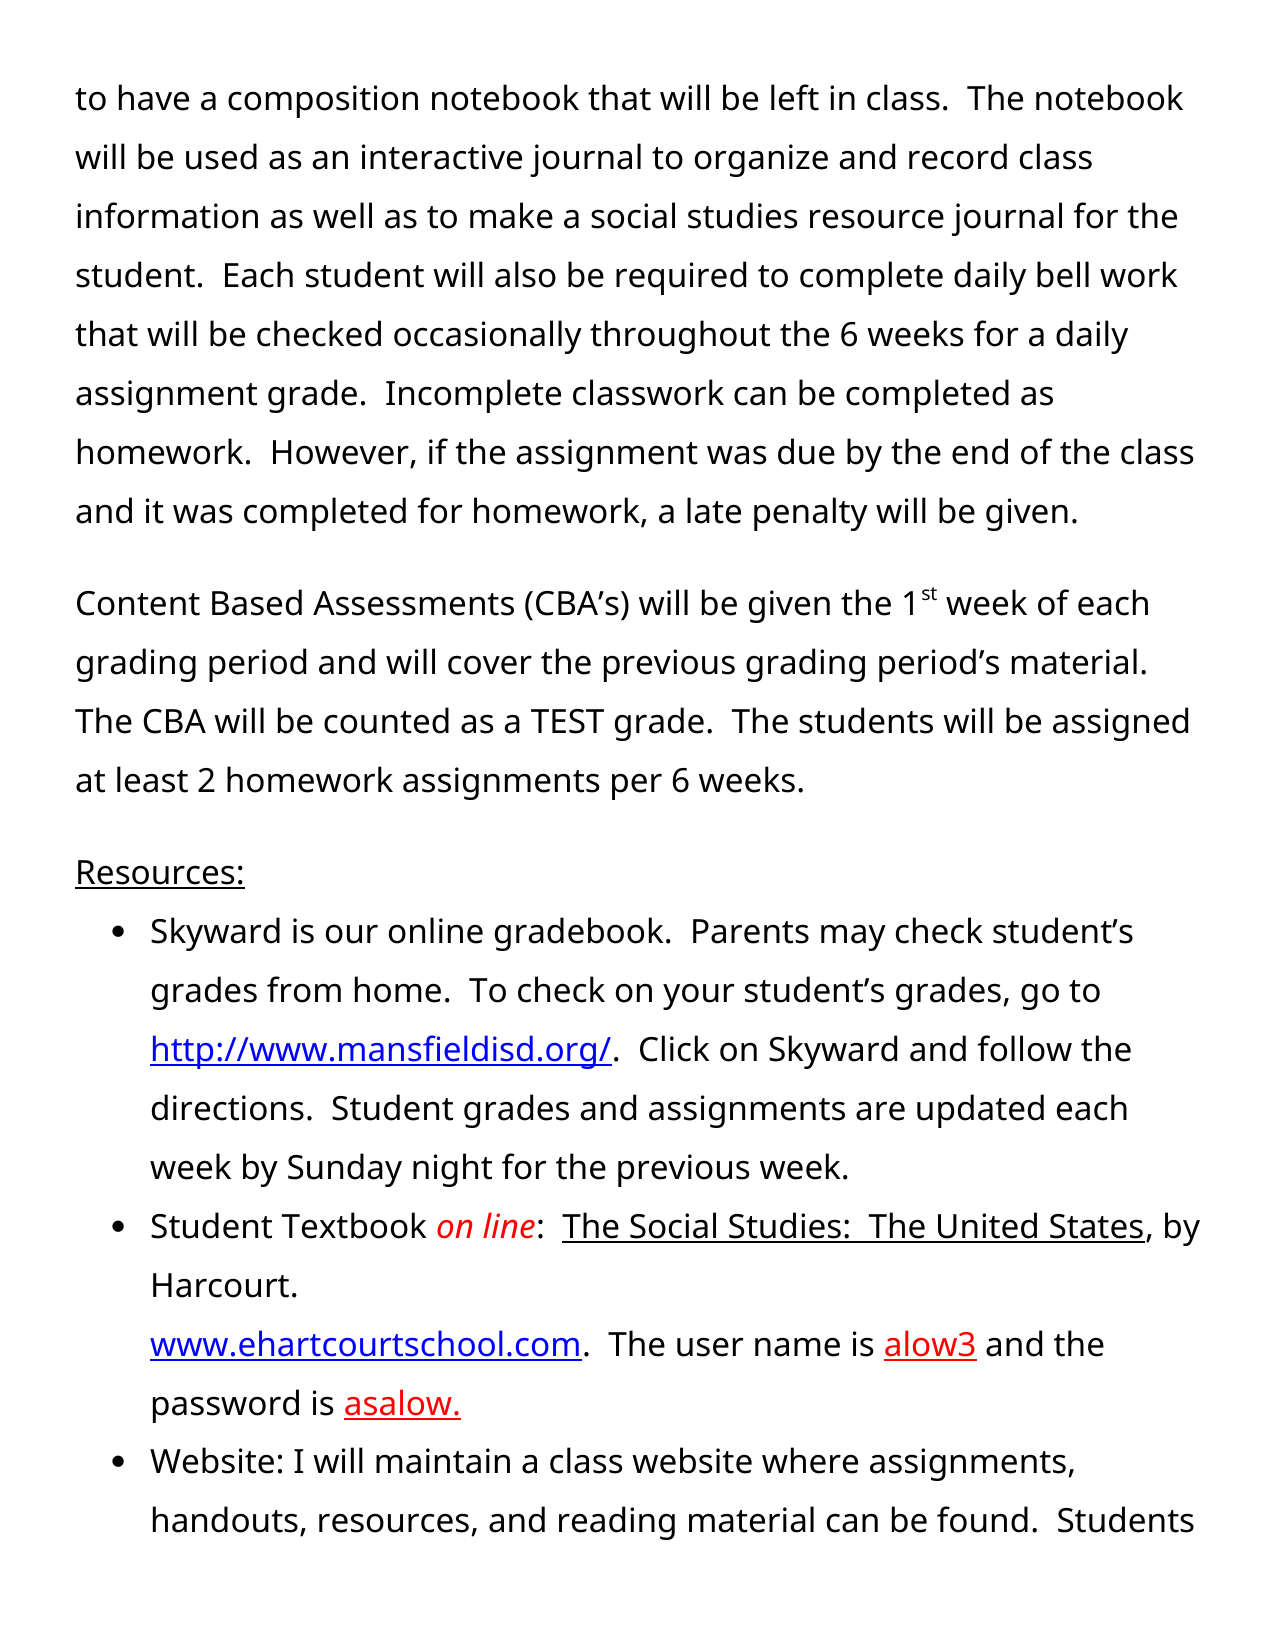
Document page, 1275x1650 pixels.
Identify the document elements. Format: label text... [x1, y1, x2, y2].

text Content Based Assessments (CBA’s) will be given the 1st week of each grading period and will cover the previous grading period’s material. The CBA will be counted as a TEST grade. The students will be assigned at least 2 homework assignments per 6 weeks. [75, 580, 1200, 802]
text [75, 75, 1200, 533]
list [112, 1438, 1200, 1543]
text www.ehartcourtschool.com. The user name is alow3 and the password is asalow. [150, 1320, 1200, 1425]
text Resources: [75, 849, 1200, 894]
list Skyward is our online gradebook. Parents may check student’s grades from home. To check on your student’s grades, go to http://www.mansfieldisd.org/. Click on Skyward and follow the directions. Student grades and assignments are updated each week by Sunday night for the previous week. [112, 908, 1200, 1189]
list Student Textbook on line: The Social Studies: The United States, by Harcourt. [112, 1202, 1200, 1307]
